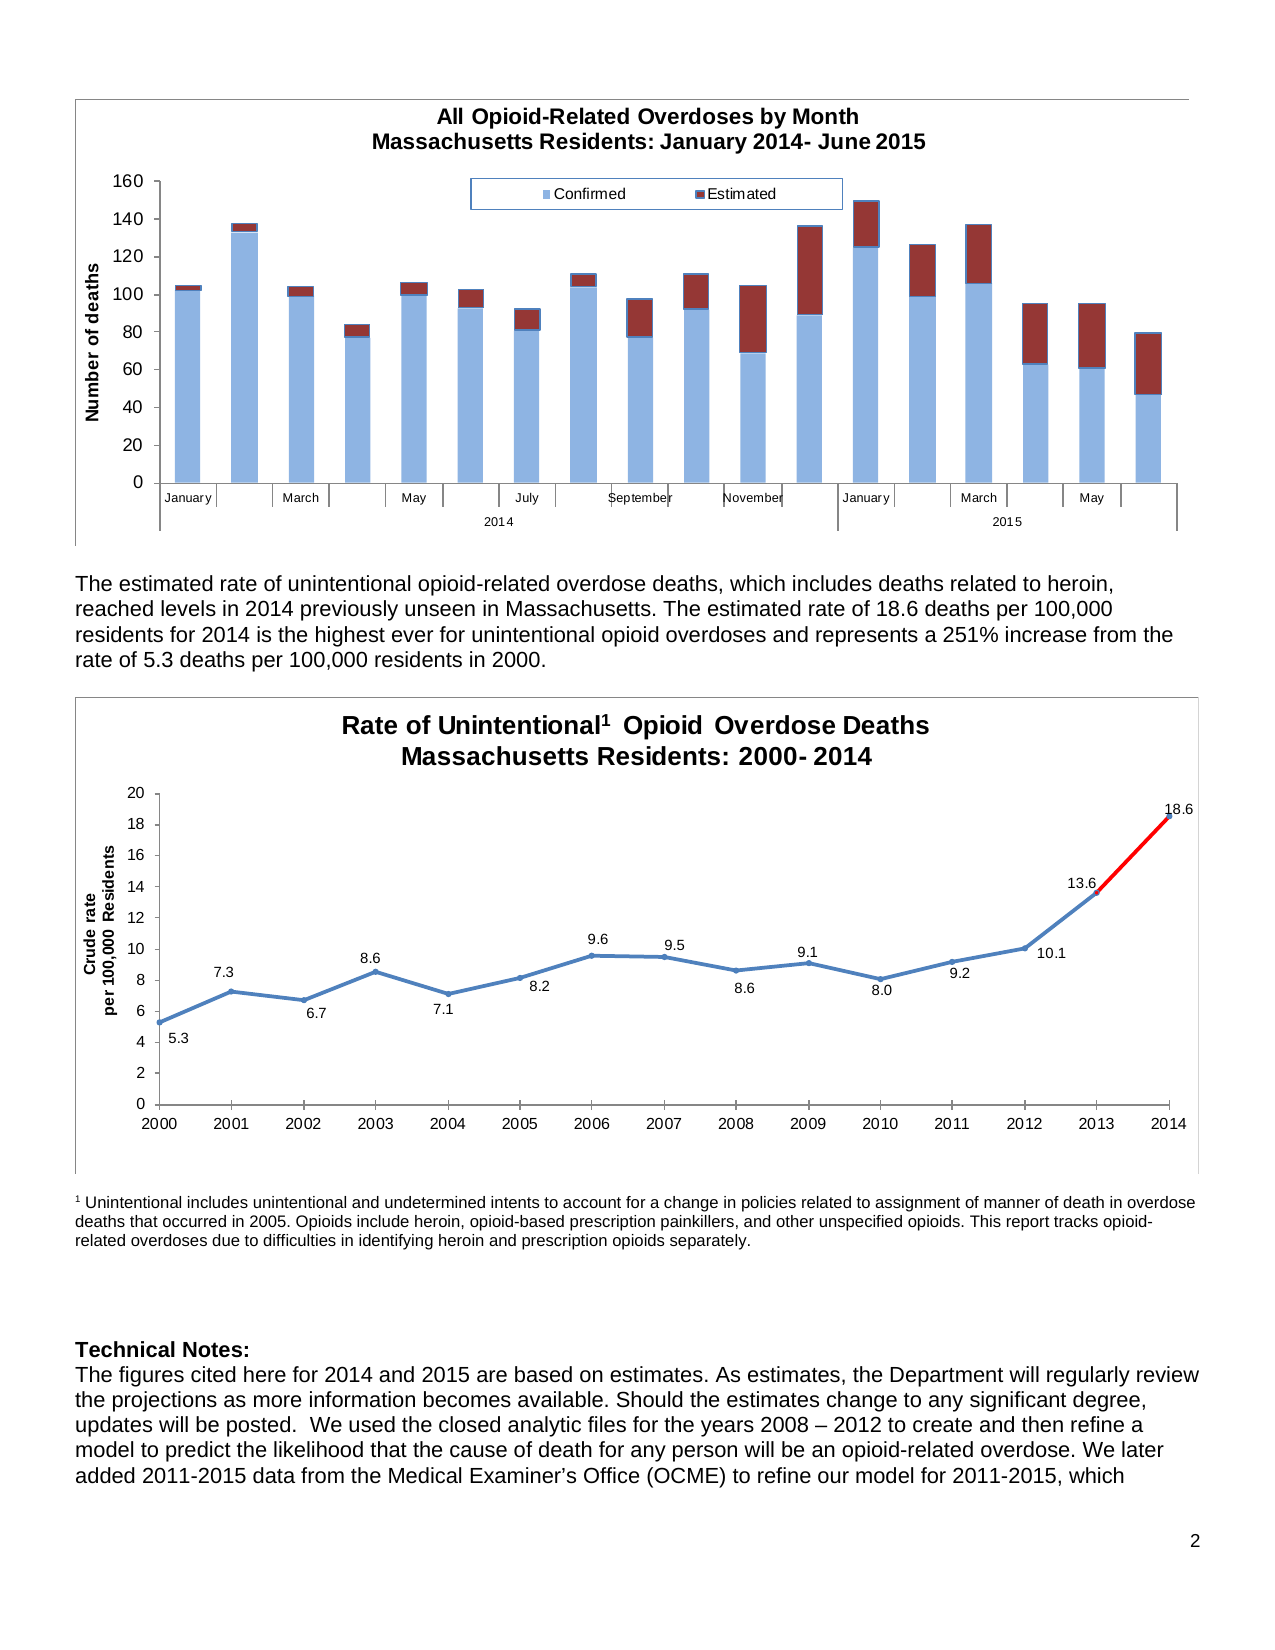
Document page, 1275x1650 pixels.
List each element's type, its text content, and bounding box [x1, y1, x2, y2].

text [75, 1362, 1200, 1488]
text 1 Unintentional includes unintentional and undetermined intents to account for a change in policies related to assignment of manner of death in overdose deaths that occurred in 2005. Opioids include heroin, opioid-based prescription painkillers, and other unspecified opioids. This report tracks opioid-related overdoses due to difficulties in identifying heroin and prescription opioids separately. [75, 1193, 1200, 1250]
text The estimated rate of unintentional opioid-related overdose deaths, which includes deaths related to heroin, reached levels in 2014 previously unseen in . The estimated rate of 18.6 deaths per 100,000 residents for 2014 is the highest ever for unintentional opioid overdoses and represents a 251% increase from the rate of 5.3 deaths per 100,000 residents in 2000. [75, 571, 1200, 672]
text Technical Notes: [75, 1337, 1200, 1362]
